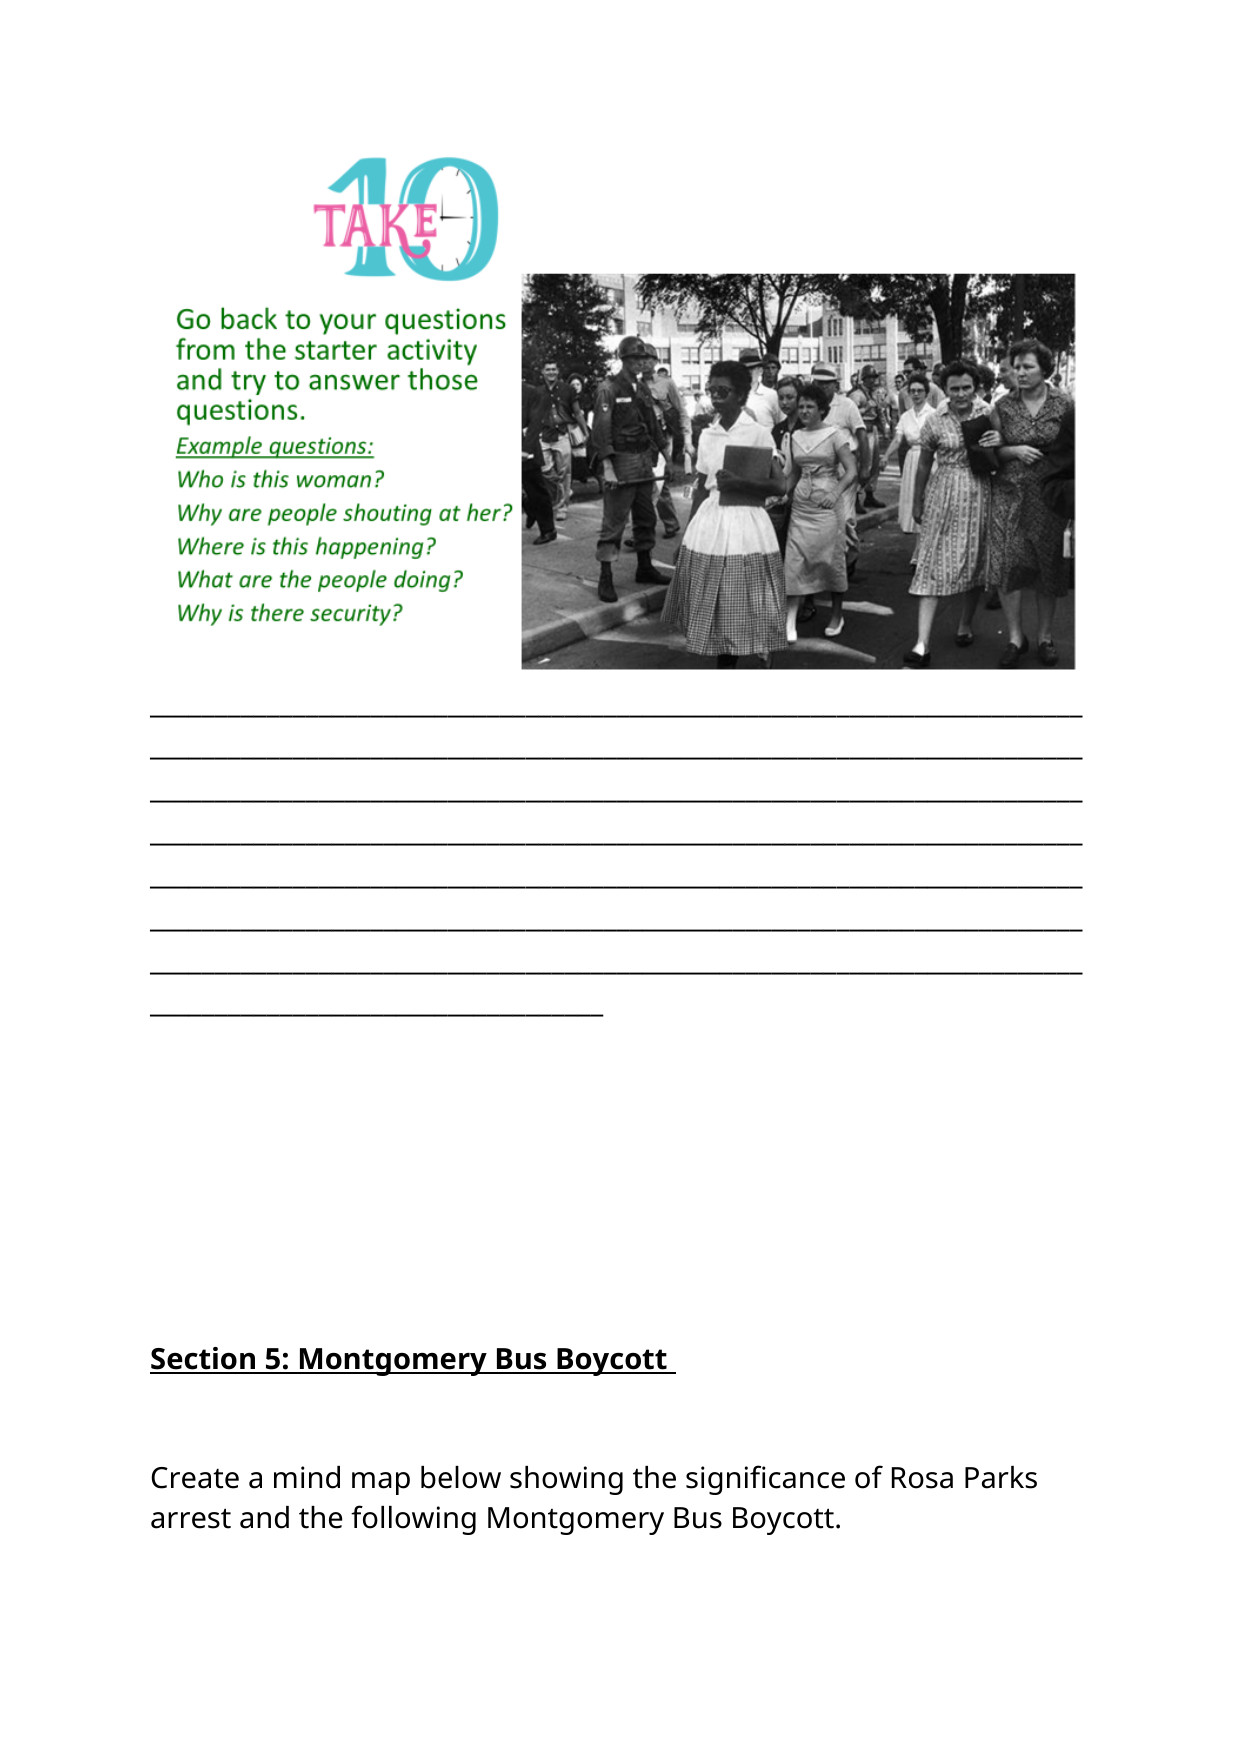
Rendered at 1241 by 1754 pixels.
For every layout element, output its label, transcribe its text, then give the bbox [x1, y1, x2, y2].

picture [150, 150, 1091, 679]
text Create a mind map below showing the significance of Rosa Parks arrest and the following Montgomery Bus Boycott. [150, 1457, 1090, 1537]
text ___________________________________________________________________________________________________________________________________________________________________________________________________________________________________________________________________________________________________________________________________________________________________________________________________________________________________________________________________________________________________________________________________________________________ [150, 679, 1090, 1021]
text Section 5: Montgomery Bus Boycott [150, 1338, 1090, 1378]
